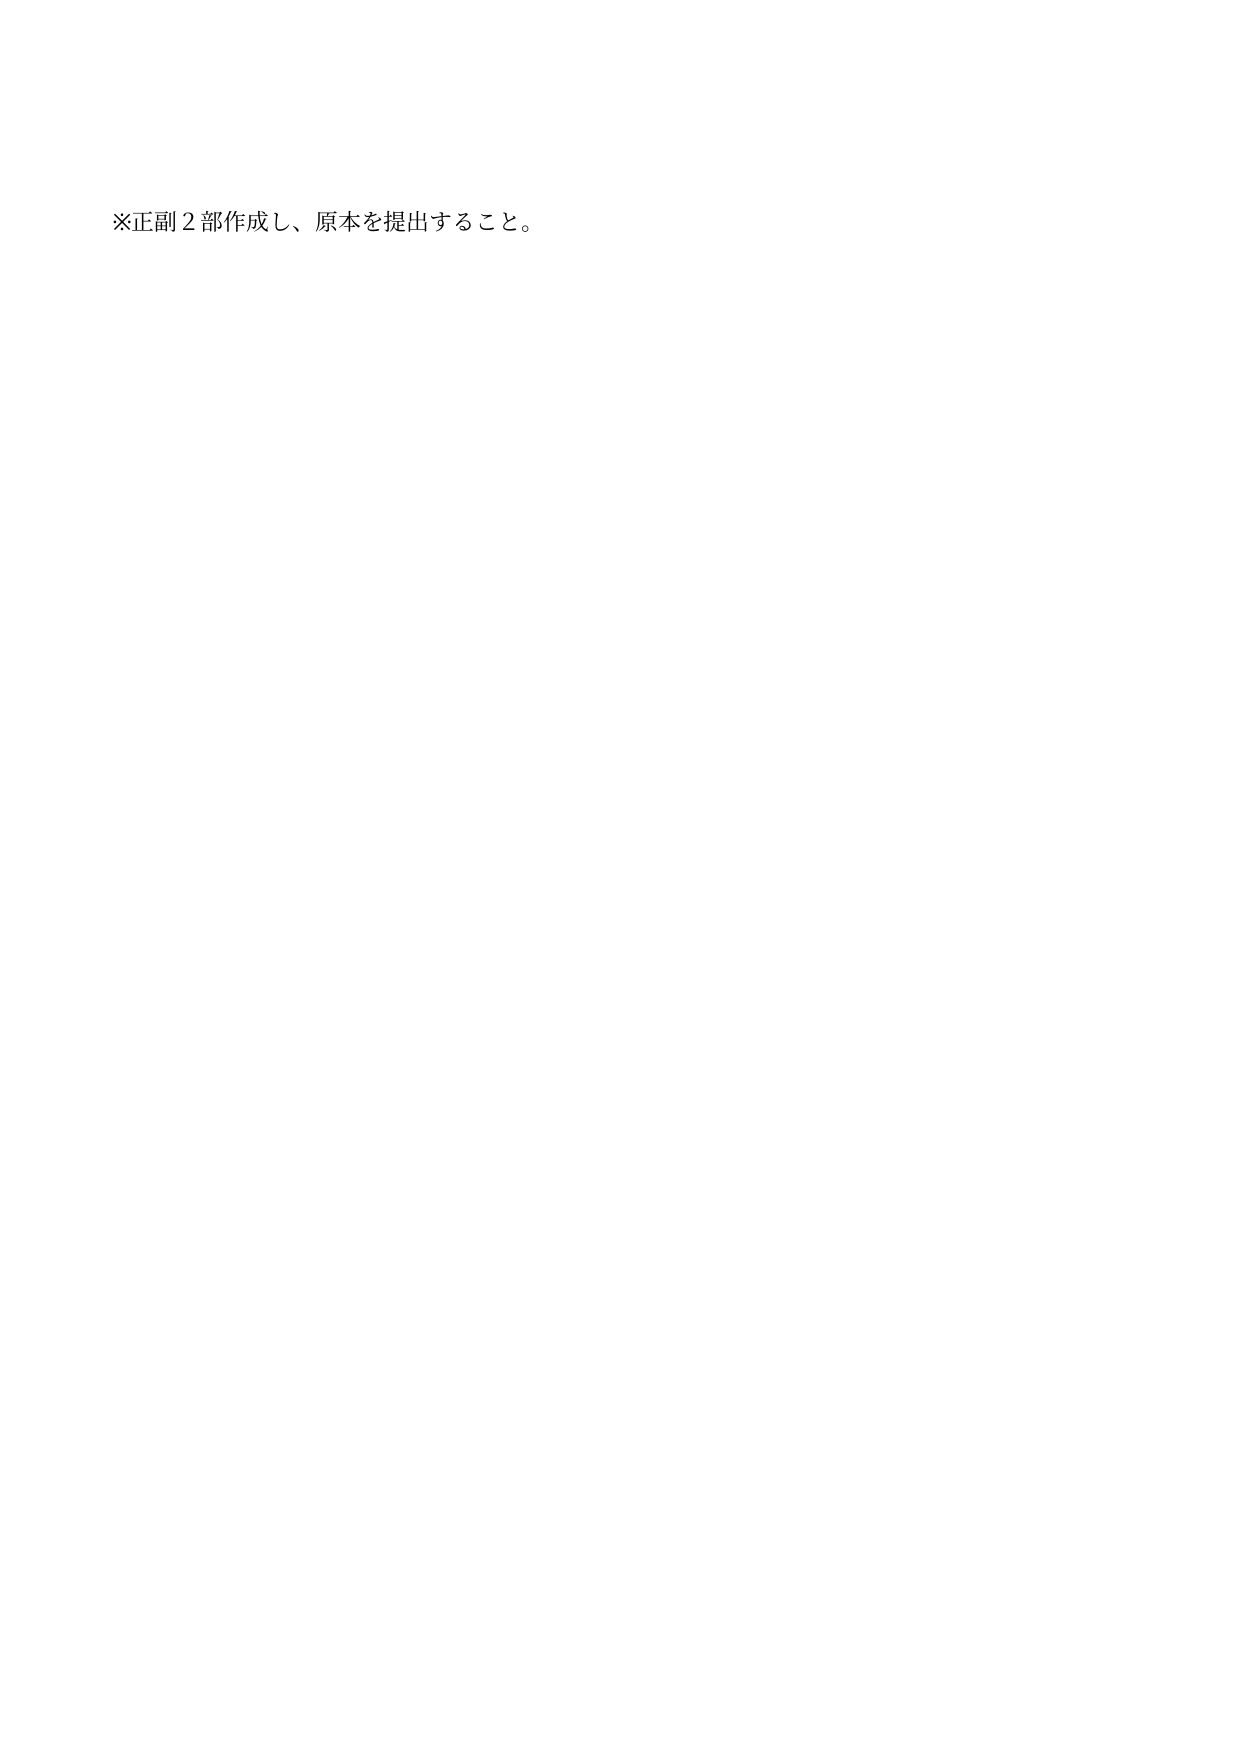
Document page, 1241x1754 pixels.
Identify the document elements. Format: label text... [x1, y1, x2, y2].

text ※正副２部作成し、原本を提出すること。 [112, 202, 1028, 239]
